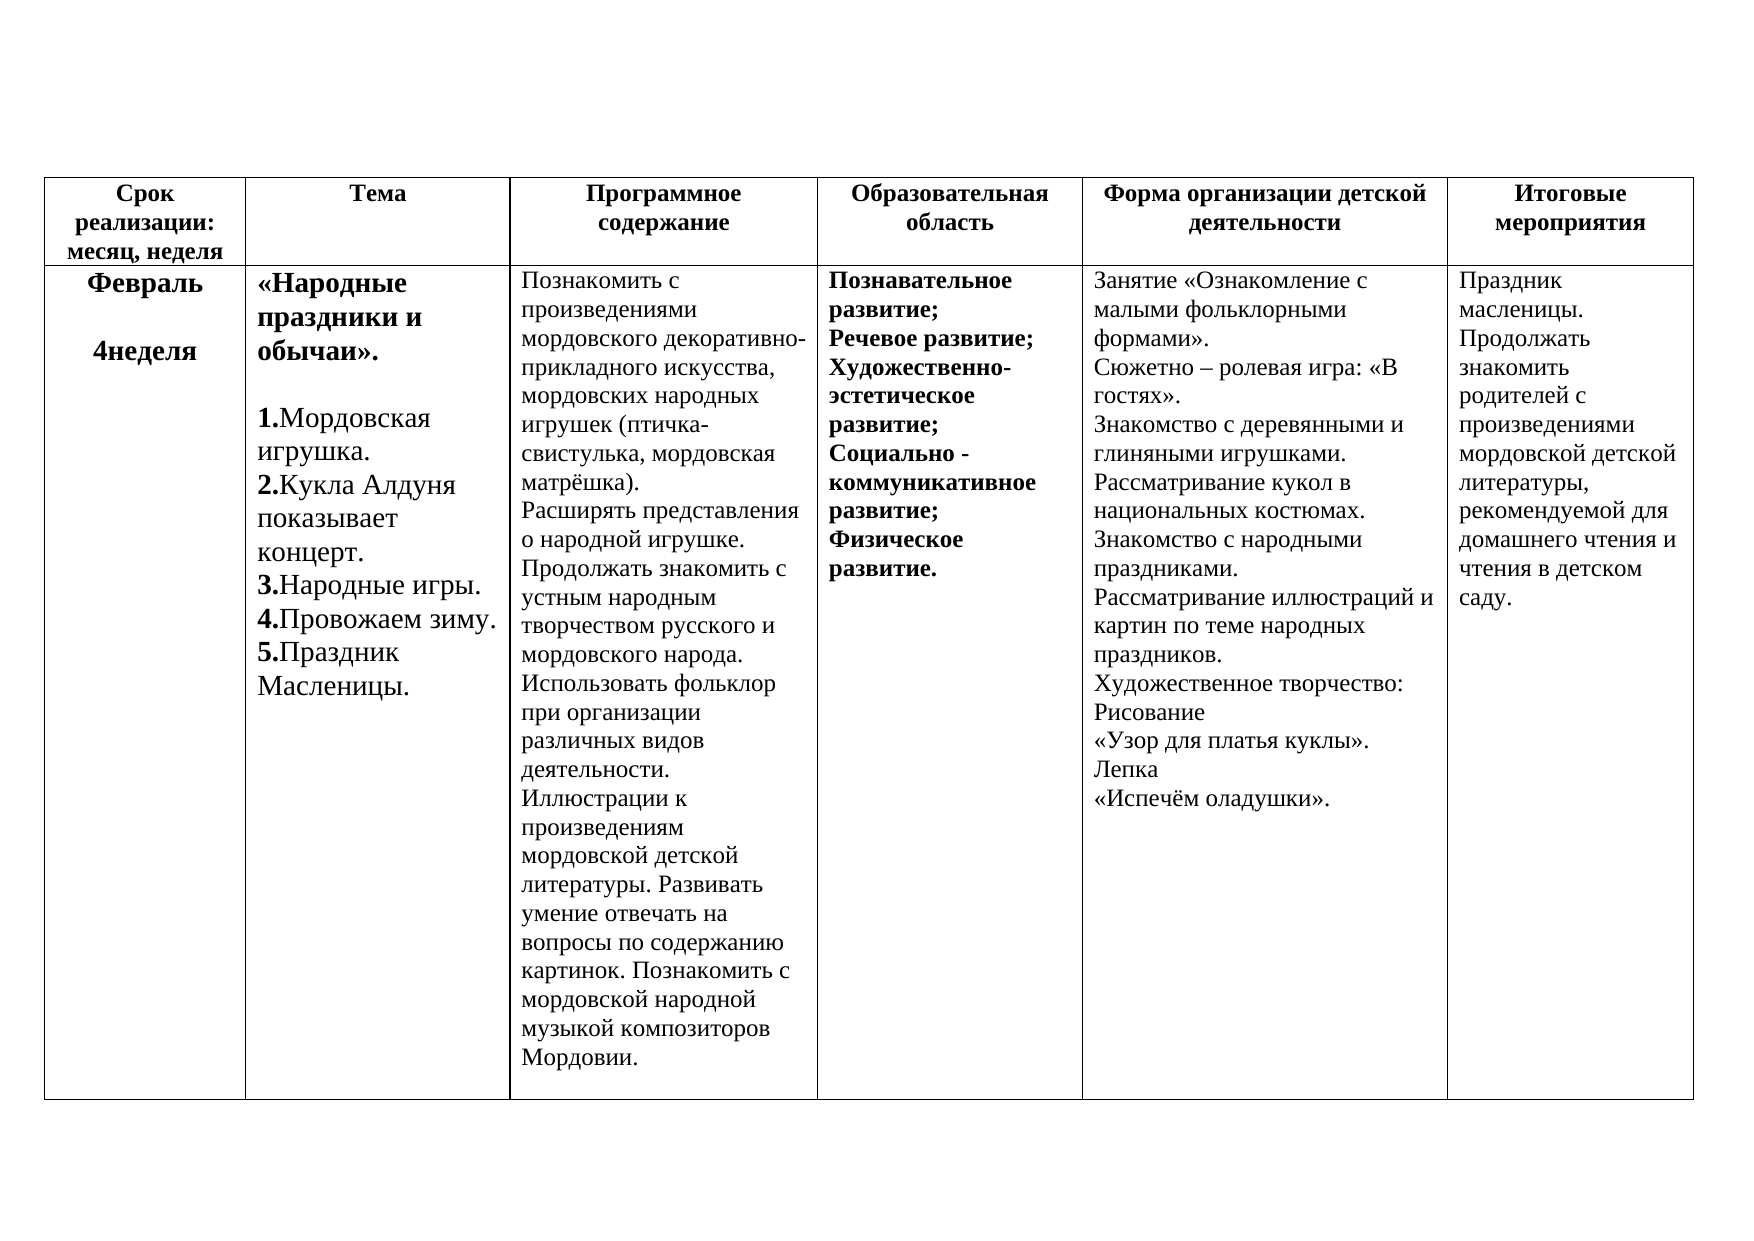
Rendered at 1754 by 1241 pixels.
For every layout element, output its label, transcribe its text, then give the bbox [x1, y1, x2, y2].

table_header Программное содержание [511, 178, 817, 264]
table_cell Праздник масленицы. Продолжать знакомить родителей с произведениями мордовской детской литературы, рекомендуемой для домашнего чтения и чтения в детском саду. [1448, 266, 1693, 1099]
table_cell «Народные праздники и обычаи». 1.Мордовская игрушка. 2.Кукла Алдуня показывает концерт. 3.Народные игры. 4.Провожаем зиму. 5.Праздник Масленицы. [246, 266, 509, 1099]
table_cell Познавательное развитие; Речевое развитие; Художественно-эстетическое развитие; Социально -коммуникативное развитие; Физическое развитие. [818, 266, 1082, 1099]
table_header Итоговые мероприятия [1448, 178, 1693, 264]
table_header Форма организации детской деятельности [1083, 178, 1447, 264]
table_cell Занятие «Ознакомление с малыми фольклорными формами». Сюжетно – ролевая игра: «В гостях». Знакомство с деревянными и глиняными игрушками. Рассматривание кукол в национальных костюмах. Знакомство с народными праздниками. Рассматривание иллюстраций и картин по теме народных праздников. Художественное творчество: Рисование «Узор для платья куклы». Лепка «Испечём оладушки». [1083, 266, 1447, 1099]
table_header Образовательная область [818, 178, 1082, 264]
table_header Срок реализации: месяц, неделя [45, 178, 245, 264]
table_header Тема [246, 178, 509, 264]
table_cell Познакомить с произведениями мордовского декоративно-прикладного искусства, мордовских народных игрушек (птичка-свистулька, мордовская матрёшка). Расширять представления о народной игрушке. Продолжать знакомить с устным народным творчеством русского и мордовского народа. Использовать фольклор при организации различных видов деятельности. Иллюстрации к произведениям мордовской детской литературы. Развивать умение отвечать на вопросы по содержанию картинок. Познакомить с мордовской народной музыкой композиторов Мордовии. [511, 266, 817, 1099]
table_cell Февраль 4неделя [45, 266, 245, 1099]
